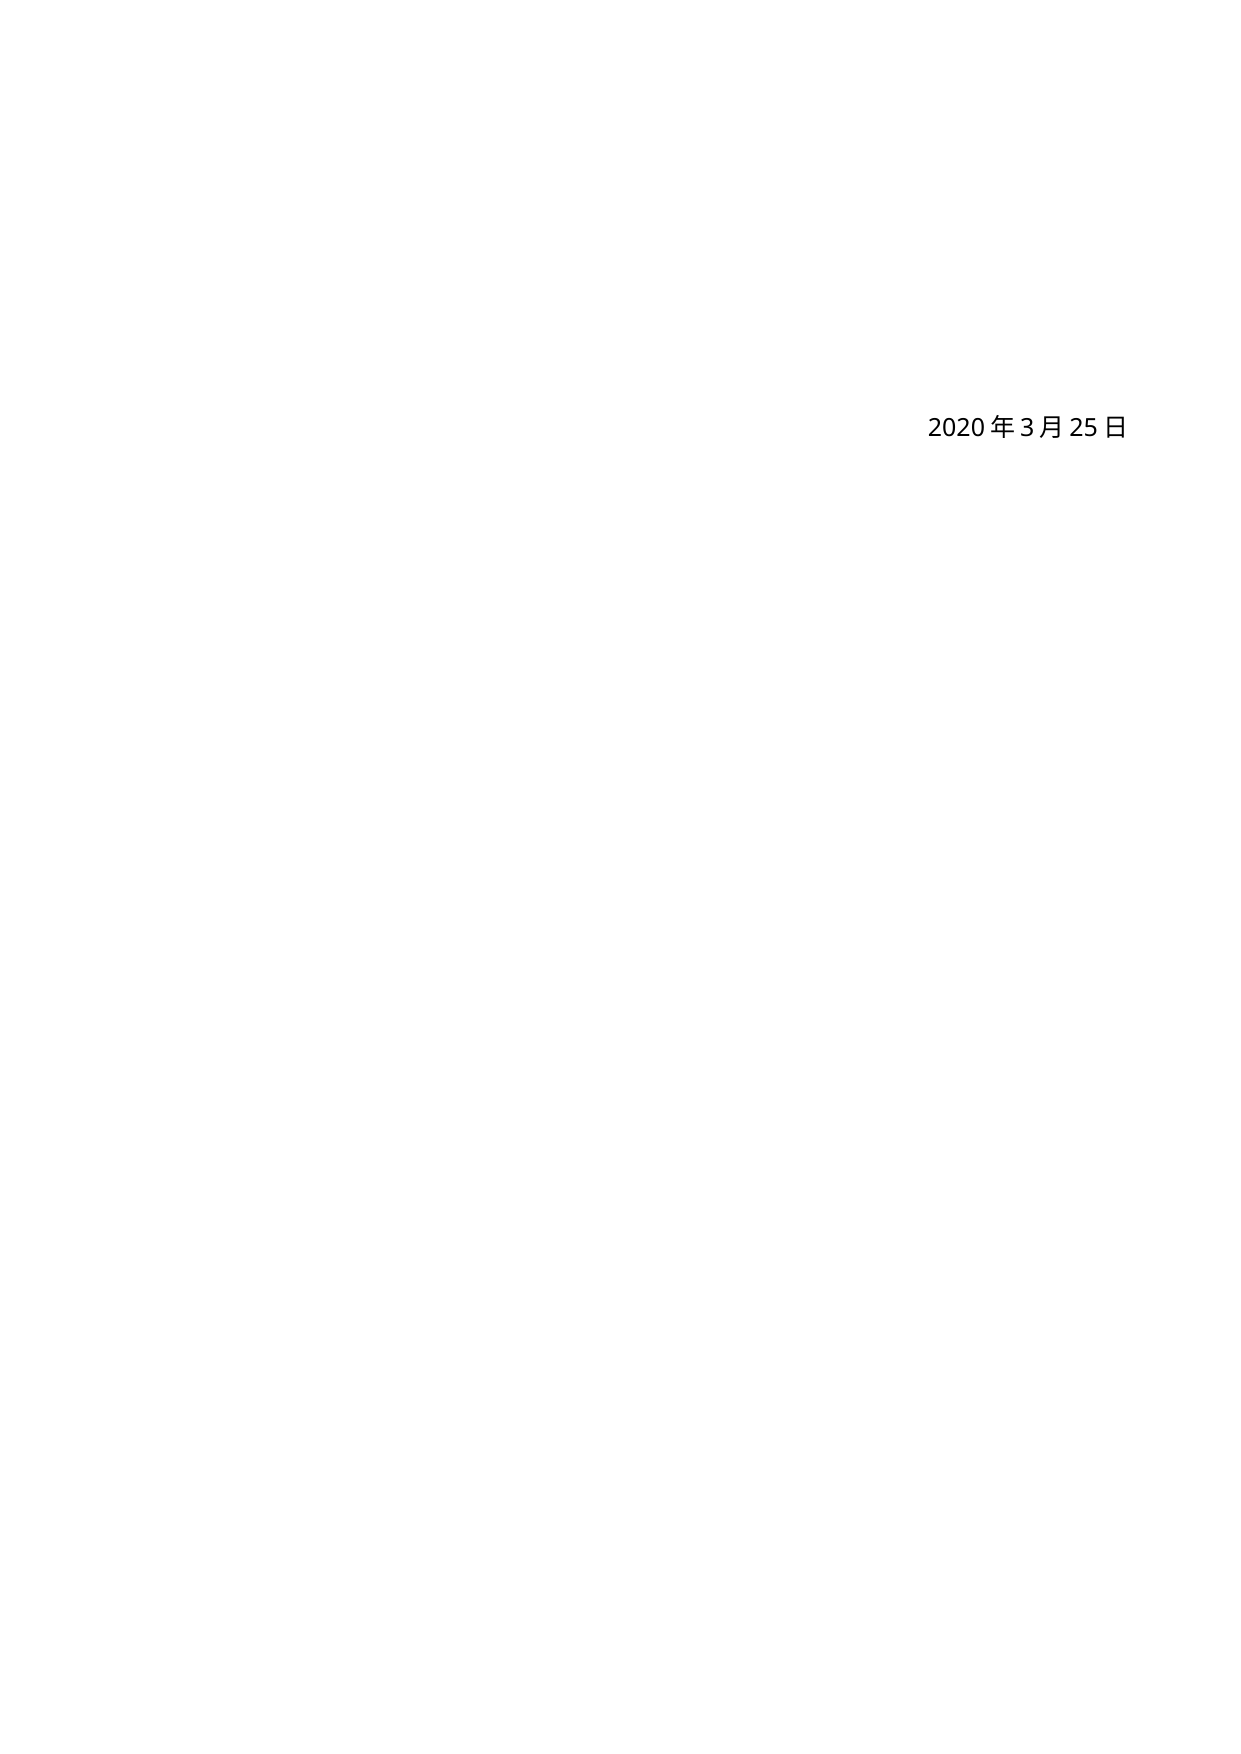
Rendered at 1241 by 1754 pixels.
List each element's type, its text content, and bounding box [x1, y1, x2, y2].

text 2020年3月25日 [112, 408, 1128, 444]
